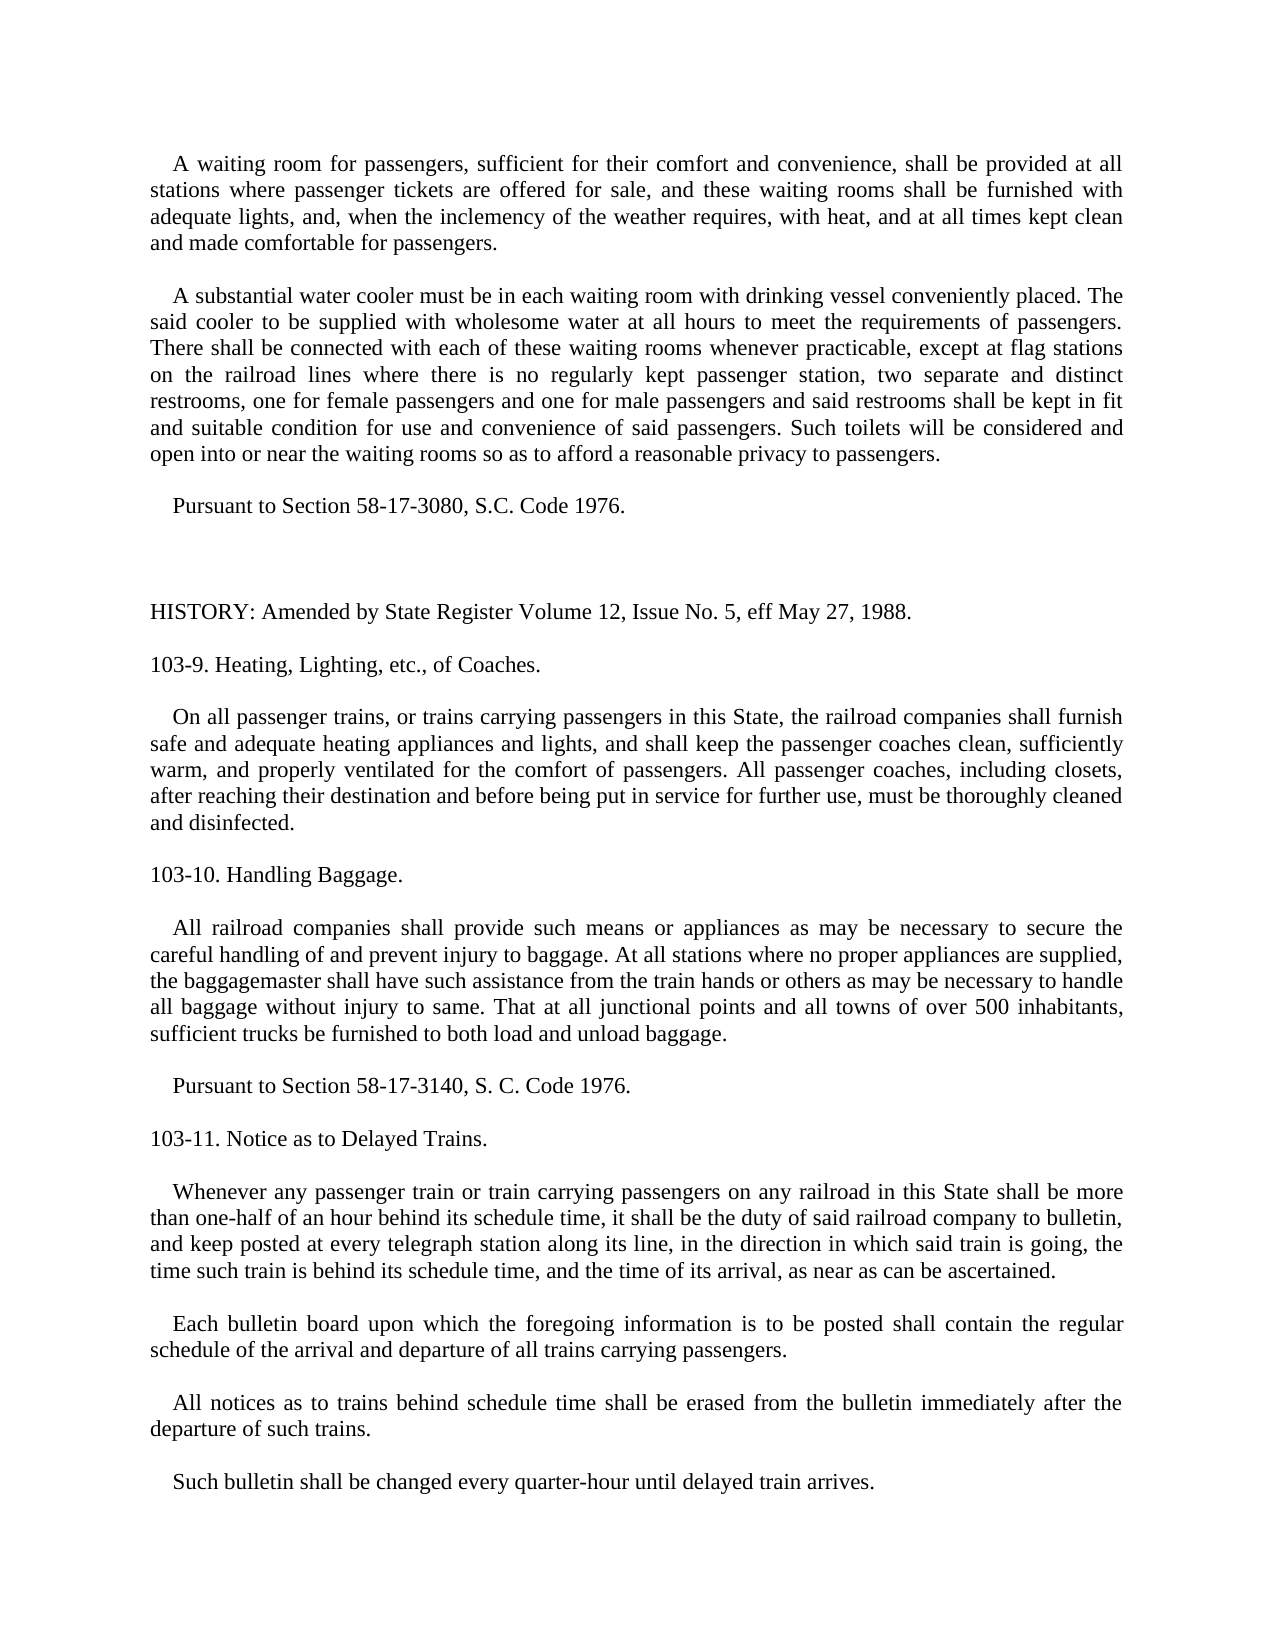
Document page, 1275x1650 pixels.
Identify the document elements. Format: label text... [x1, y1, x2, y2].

text Pursuant to Section 58-17-3140, S. C. Code 1976. [150, 1072, 1125, 1099]
text A substantial water cooler must be in each waiting room with drinking vessel conveniently placed. The said cooler to be supplied with wholesome water at all hours to meet the requirements of passengers. There shall be connected with each of these waiting rooms whenever practicable, except at flag stations on the railroad lines where there is no regularly kept passenger station, two separate and distinct restrooms, one for female passengers and one for male passengers and said restrooms shall be kept in fit and suitable condition for use and convenience of said passengers. Such toilets will be considered and open into or near the waiting rooms so as to afford a reasonable privacy to passengers. [150, 282, 1125, 466]
text Such bulletin shall be changed every quarter-hour until delayed train arrives. [150, 1468, 1125, 1494]
text Pursuant to Section 58-17-3080, S.C. Code 1976. [150, 493, 1125, 519]
text 103-10. Handling Baggage. [150, 862, 1125, 888]
text All notices as to trains behind schedule time shall be erased from the bulletin immediately after the departure of such trains. [150, 1389, 1125, 1441]
text Each bulletin board upon which the foregoing information is to be posted shall contain the regular schedule of the arrival and departure of all trains carrying passengers. [150, 1309, 1125, 1362]
text 103-9. Heating, Lighting, etc., of Coaches. [150, 651, 1125, 677]
text All railroad companies shall provide such means or appliances as may be necessary to secure the careful handling of and prevent injury to baggage. At all stations where no proper appliances are supplied, the baggagemaster shall have such assistance from the train hands or others as may be necessary to handle all baggage without injury to same. That at all junctional points and all towns of over 500 inhabitants, sufficient trucks be furnished to both load and unload baggage. [150, 914, 1125, 1046]
text HISTORY: Amended by State Register Volume 12, Issue No. 5, eff May 27, 1988. [150, 598, 1125, 624]
text 103-11. Notice as to Delayed Trains. [150, 1125, 1125, 1151]
text Whenever any passenger train or train carrying passengers on any railroad in this State shall be more than one-half of an hour behind its schedule time, it shall be the duty of said railroad company to bulletin, and keep posted at every telegraph station along its line, in the direction in which said train is going, the time such train is behind its schedule time, and the time of its arrival, as near as can be ascertained. [150, 1178, 1125, 1283]
text On all passenger trains, or trains carrying passengers in this State, the railroad companies shall furnish safe and adequate heating appliances and lights, and shall keep the passenger coaches clean, sufficiently warm, and properly ventilated for the comfort of passengers. All passenger coaches, including closets, after reaching their destination and before being put in service for further use, must be thoroughly cleaned and disinfected. [150, 703, 1125, 835]
text A waiting room for passengers, sufficient for their comfort and convenience, shall be provided at all stations where passenger tickets are offered for sale, and these waiting rooms shall be furnished with adequate lights, and, when the inclemency of the weather requires, with heat, and at all times kept clean and made comfortable for passengers. [150, 150, 1125, 255]
